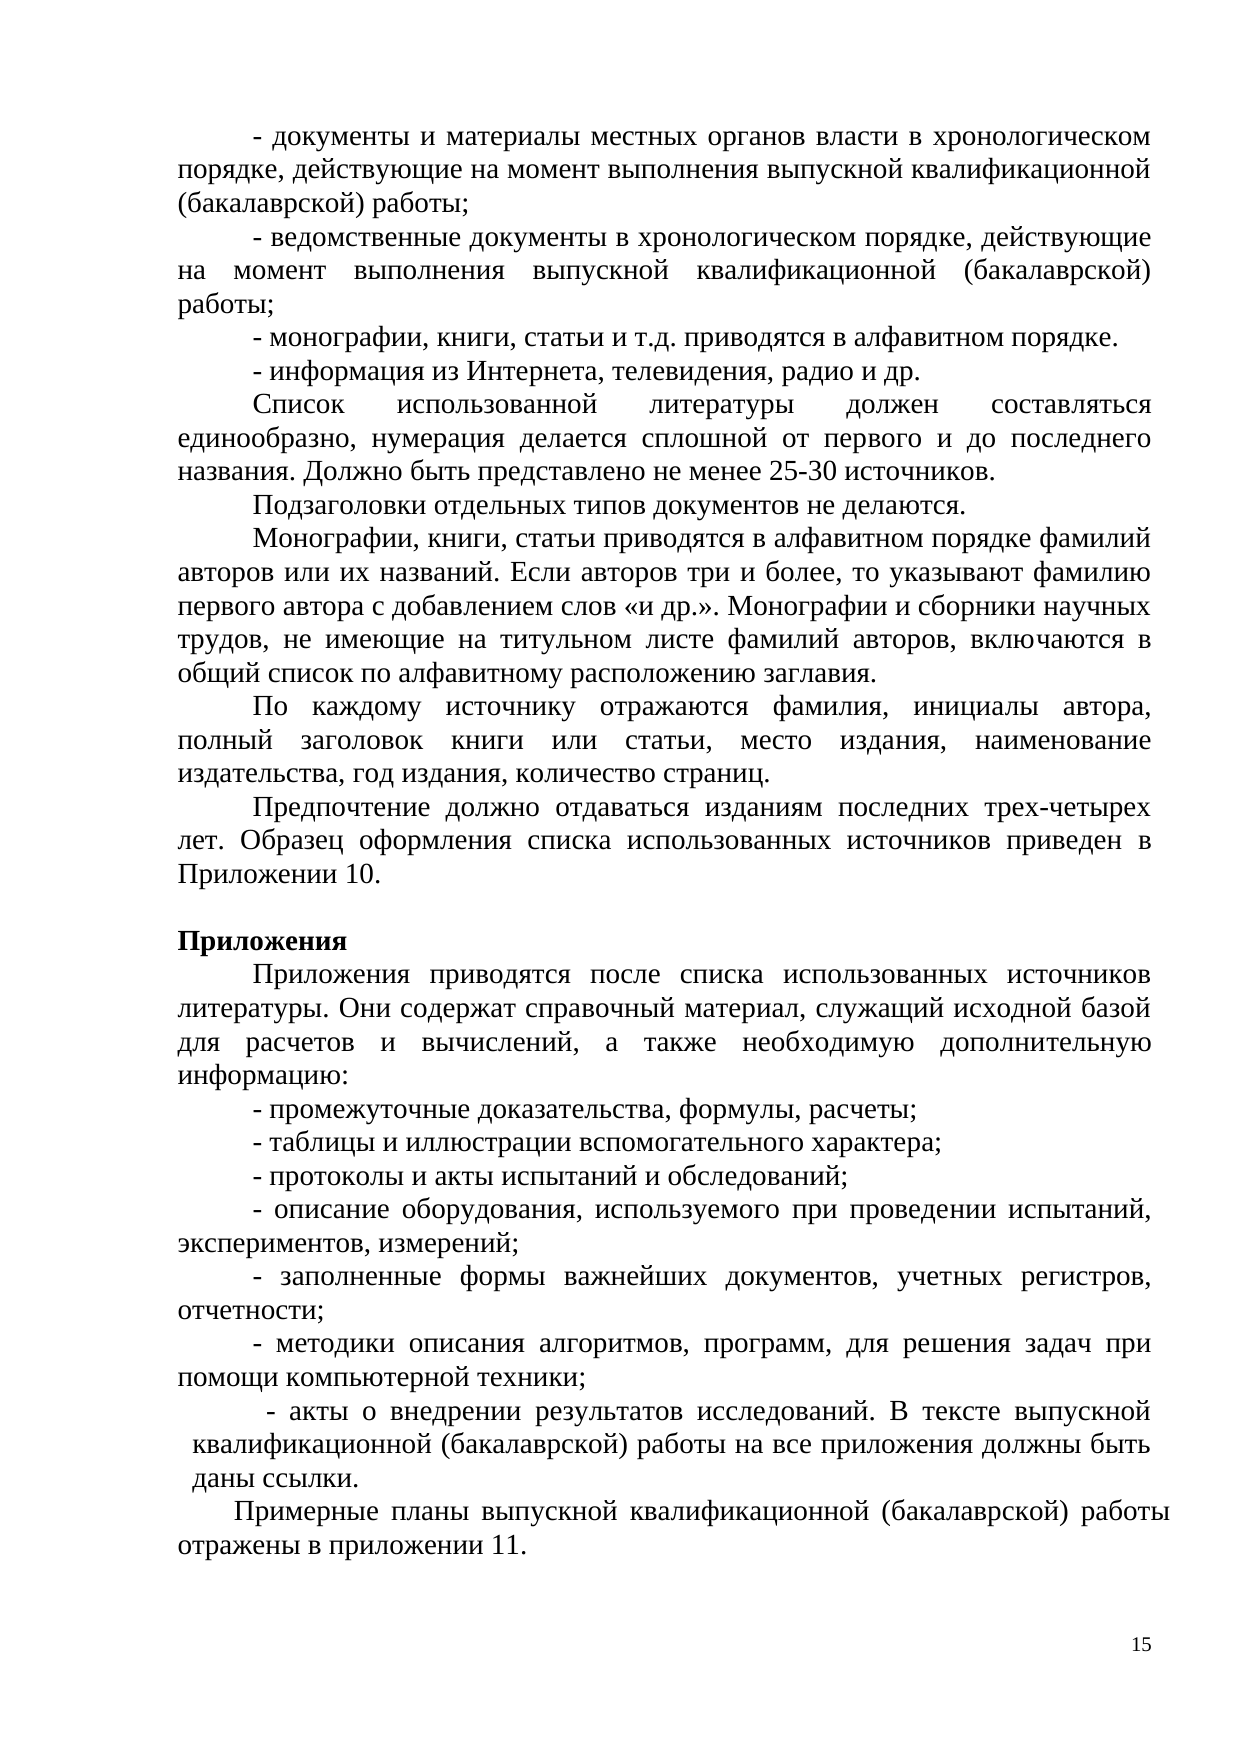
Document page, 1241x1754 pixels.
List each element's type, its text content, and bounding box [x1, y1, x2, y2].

text - акты о внедрении результатов исследований. В тексте выпускной квалификационной (бакалаврской) работы на все приложения должны быть даны ссылки. [192, 1393, 1152, 1493]
text - монографии, книги, статьи и т.д. приводятся в алфавитном порядке. [177, 319, 1152, 353]
text - таблицы и иллюстрации вспомогательного характера; [177, 1124, 1152, 1158]
text Предпочтение должно отдаваться изданиям последних трех-четырех лет. Образец оформления списка использованных источников приведен в Приложении 10. [177, 789, 1152, 889]
text Монографии, книги, статьи приводятся в алфавитном порядке фамилий авторов или их названий. Если авторов три и более, то указывают фамилию первого автора с добавлением слов «и др.». Монографии и сборники научных трудов, не имеющие на титульном листе фамилий авторов, включаются в общий список по алфавитному расположению заглавия. [177, 521, 1152, 688]
text - заполненные формы важнейших документов, учетных регистров, отчетности; [177, 1258, 1152, 1326]
text По каждому источнику отражаются фамилия, инициалы автора, полный заголовок книги или статьи, место издания, наименование издательства, год издания, количество страниц. [177, 688, 1152, 789]
text Приложения [177, 923, 1152, 957]
text Подзаголовки отдельных типов документов не делаются. [177, 487, 1152, 521]
text - информация из Интернета, телевидения, радио и др. [177, 353, 1152, 386]
text - документы и материалы местных органов власти в хронологическом порядке, действующие на момент выполнения выпускной квалификационной (бакалаврской) работы; [177, 118, 1152, 219]
text Примерные планы выпускной квалификационной (бакалаврской) работы отражены в приложении 11. [177, 1493, 1171, 1560]
text - описание оборудования, используемого при проведении испытаний, экспериментов, измерений; [177, 1191, 1152, 1258]
text - промежуточные доказательства, формулы, расчеты; [177, 1091, 1152, 1124]
text - протоколы и акты испытаний и обследований; [177, 1158, 1152, 1191]
text - ведомственные документы в хронологическом порядке, действующие на момент выполнения выпускной квалификационной (бакалаврской) работы; [177, 219, 1152, 319]
text - методики описания алгоритмов, программ, для решения задач при помощи компьютерной техники; [177, 1326, 1152, 1393]
text Приложения приводятся после списка использованных источников литературы. Они содержат справочный материал, служащий исходной базой для расчетов и вычислений, а также необходимую дополнительную информацию: [177, 957, 1152, 1091]
text Список использованной литературы должен составляться единообразно, нумерация делается сплошной от первого и до последнего названия. Должно быть представлено не менее 25-30 источников. [177, 386, 1152, 487]
